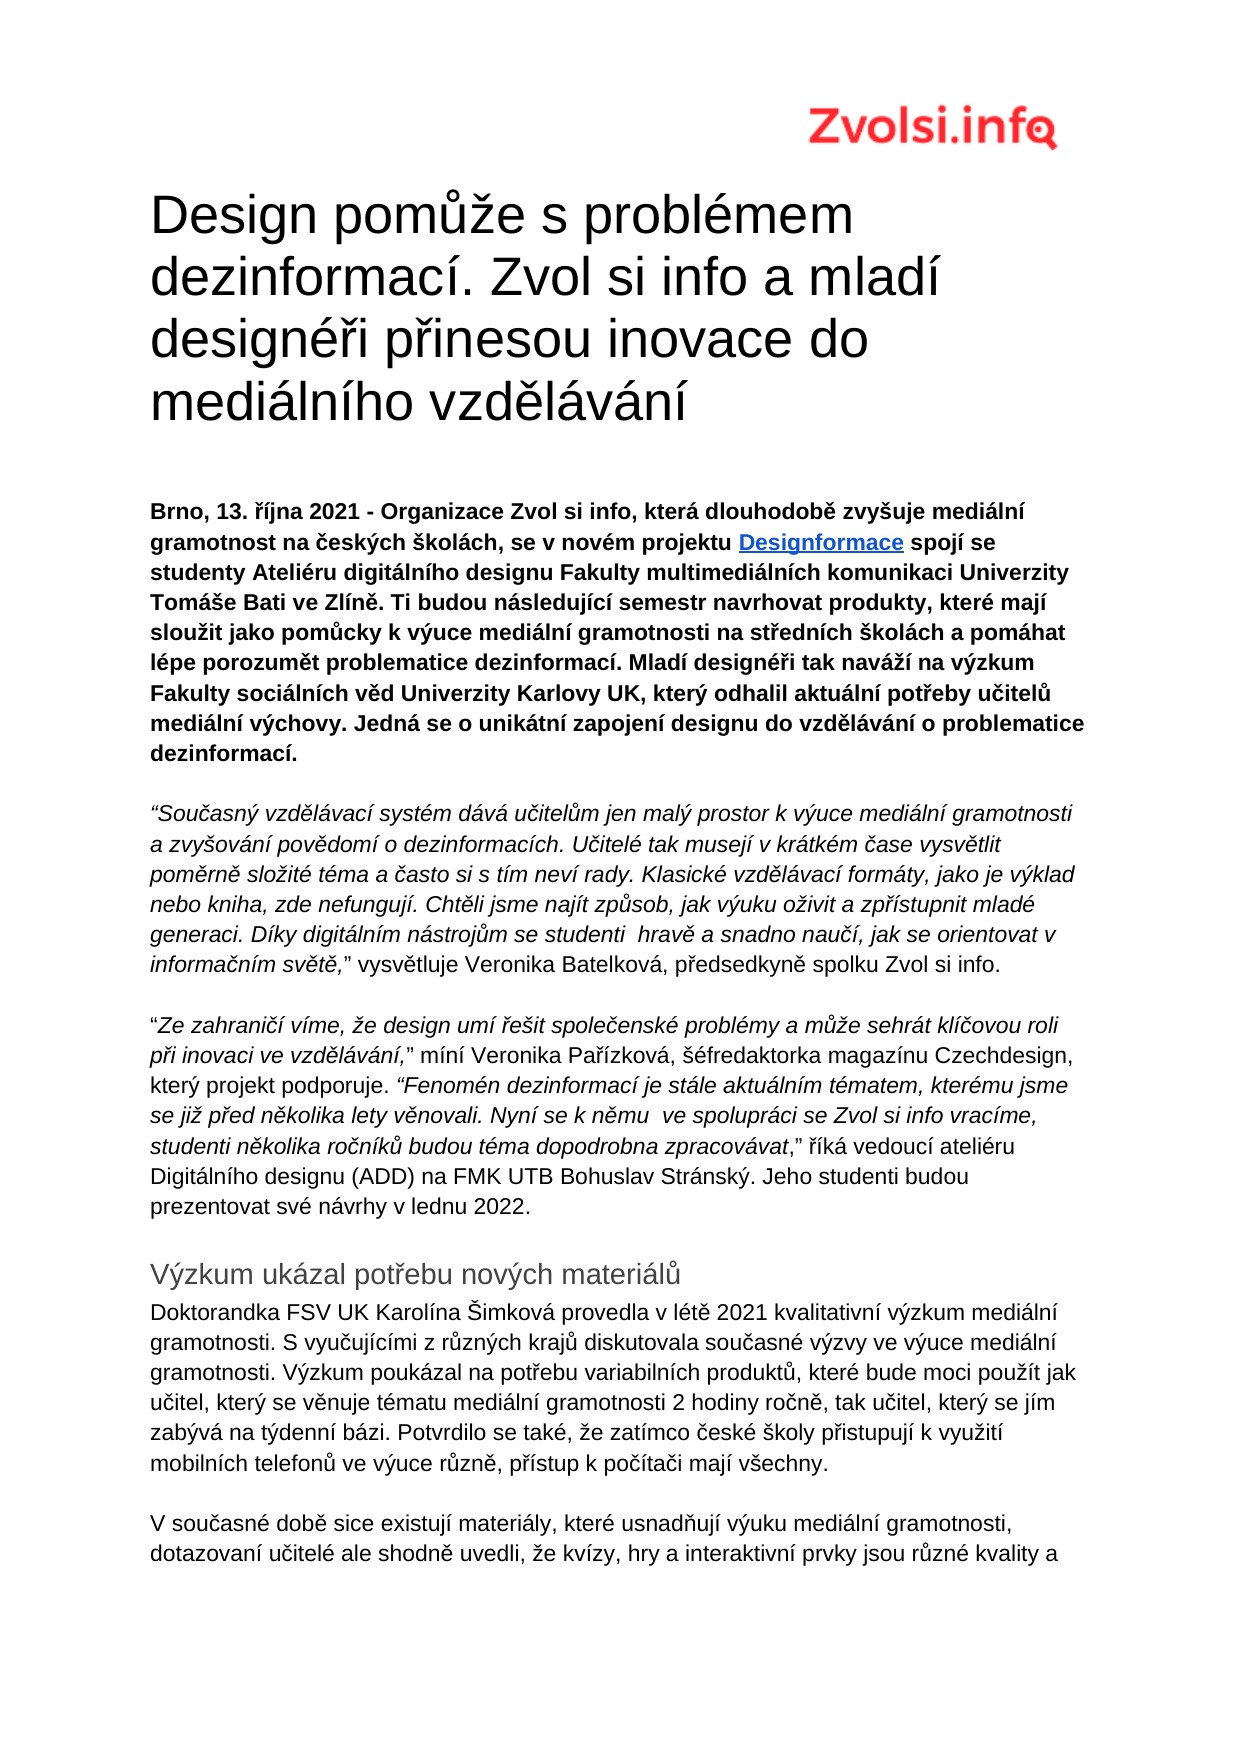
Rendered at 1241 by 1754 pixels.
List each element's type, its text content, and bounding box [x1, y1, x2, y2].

picture [791, 75, 1091, 179]
text Doktorandka FSV UK Karolína Šimková provedla v létě 2021 kvalitativní výzkum mediální gramotnosti. S vyučujícími z různých krajů diskutovala současné výzvy ve výuce mediální gramotnosti. Výzkum poukázal na potřebu variabilních produktů, které bude moci použít jak učitel, který se věnuje tématu mediální gramotnosti 2 hodiny ročně, tak učitel, který se jím zabývá na týdenní bázi. Potvrdilo se také, že zatímco české školy přistupují k využití mobilních telefonů ve výuce různě, přístup k počítači mají všechny. [150, 1298, 1090, 1476]
subtitle Výzkum ukázal potřebu nových materiálů [150, 1257, 1090, 1290]
text “Současný vzdělávací systém dává učitelům jen malý prostor k výuce mediální gramotnosti a zvyšování povědomí o dezinformacích. Učitelé tak musejí v krátkém čase vysvětlit poměrně složité téma a často si s tím neví rady. Klasické vzdělávací formáty, jako je výklad nebo kniha, zde nefungují. Chtěli jsme najít způsob, jak výuku oživit a zpřístupnit mladé generaci. Díky digitálním nástrojům se studenti hravě a snadno naučí, jak se orientovat v informačním světě,” vysvětluje Veronika Batelková, předsedkyně spolku Zvol si info. [150, 800, 1090, 978]
text Brno, 13. října 2021 - Organizace Zvol si info, která dlouhodobě zvyšuje mediální gramotnost na českých školách, se v novém projektu Designformace spojí se studenty Ateliéru digitálního designu Fakulty multimediálních komunikaci Univerzity Tomáše Bati ve Zlíně. Ti budou následující semestr navrhovat produkty, které mají sloužit jako pomůcky k výuce mediální gramotnosti na středních školách a pomáhat lépe porozumět problematice dezinformací. Mladí designéři tak naváží na výzkum Fakulty sociálních věd Univerzity Karlovy UK, který odhalil aktuální potřeby učitelů mediální výchovy. Jedná se o unikátní zapojení designu do vzdělávání o problematice dezinformací. [150, 498, 1090, 766]
title Design pomůže s problémem dezinformací. Zvol si info a mladí designéři přinesou inovace do mediálního vzdělávání [150, 182, 1090, 432]
text “Ze zahraničí víme, že design umí řešit společenské problémy a může sehrát klíčovou roli při inovaci ve vzdělávání,” míní Veronika Pařízková, šéfredaktorka magazínu Czechdesign, který projekt podporuje. “Fenomén dezinformací je stále aktuálním tématem, kterému jsme se již před několika lety věnovali. Nyní se k němu ve spolupráci se Zvol si info vracíme, studenti několika ročníků budou téma dopodrobna zpracovávat,” říká vedoucí ateliéru Digitálního designu (ADD) na FMK UTB Bohuslav Stránský. Jeho studenti budou prezentovat své návrhy v lednu 2022. [150, 1012, 1090, 1219]
